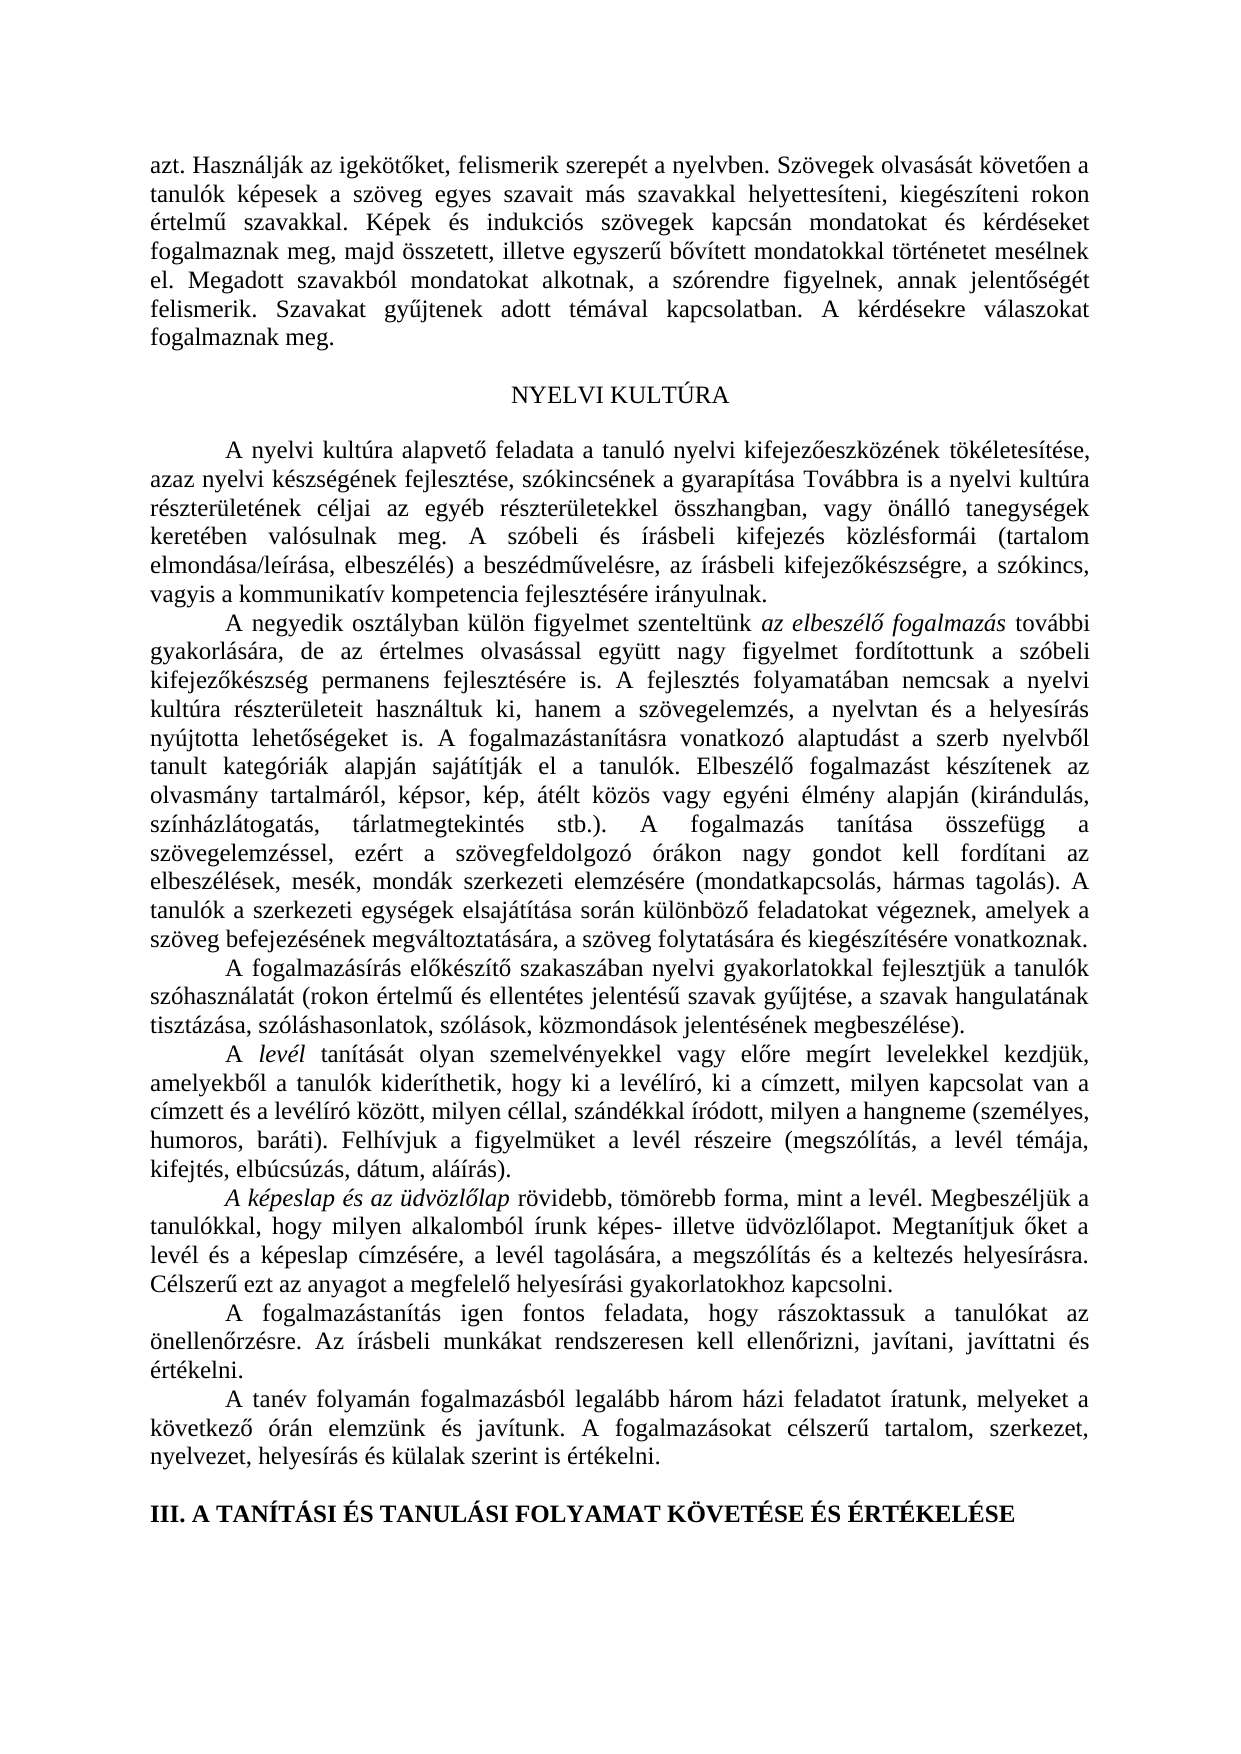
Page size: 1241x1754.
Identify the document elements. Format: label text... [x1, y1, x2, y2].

text A negyedik osztályban külön figyelmet szenteltünk az elbeszélő fogalmazás további gyakorlására, de az értelmes olvasással együtt nagy figyelmet fordítottunk a szóbeli kifejezőkészség permanens fejlesztésére is. A fejlesztés folyamatában nemcsak a nyelvi kultúra részterületeit használtuk ki, hanem a szövegelemzés, a nyelvtan és a helyesírás nyújtotta lehetőségeket is. A fogalmazástanításra vonatkozó alaptudást a szerb nyelvből tanult kategóriák alapján sajátítják el a tanulók. Elbeszélő fogalmazást készítenek az olvasmány tartalmáról, képsor, kép, átélt közös vagy egyéni élmény alapján (kirándulás, színházlátogatás, tárlatmegtekintés stb.). A fogalmazás tanítása összefügg a szövegelemzéssel, ezért a szövegfeldolgozó órákon nagy gondot kell fordítani az elbeszélések, mesék, mondák szerkezeti elemzésére (mondatkapcsolás, hármas tagolás). A tanulók a szerkezeti egységek elsajátítása során különböző feladatokat végeznek, amelyek a szöveg befejezésének megváltoztatására, a szöveg folytatására és kiegészítésére vonatkoznak. [150, 608, 1090, 953]
text NYELVI KULTÚRA [150, 380, 1090, 409]
text A fogalmazásírás előkészítő szakaszában nyelvi gyakorlatokkal fejlesztjük a tanulók szóhasználatát (rokon értelmű és ellentétes jelentésű szavak gyűjtése, a szavak hangulatának tisztázása, szóláshasonlatok, szólások, közmondások jelentésének megbeszélése). [150, 953, 1090, 1039]
text A tanév folyamán fogalmazásból legalább három házi feladatot íratunk, melyeket a következő órán elemzünk és javítunk. A fogalmazásokat célszerű tartalom, szerkezet, nyelvezet, helyesírás és külalak szerint is értékelni. [150, 1384, 1090, 1470]
text A levél tanítását olyan szemelvényekkel vagy előre megírt levelekkel kezdjük, amelyekből a tanulók kideríthetik, hogy ki a levélíró, ki a címzett, milyen kapcsolat van a címzett és a levélíró között, milyen céllal, szándékkal íródott, milyen a hangneme (személyes, humoros, baráti). Felhívjuk a figyelmüket a levél részeire (megszólítás, a levél témája, kifejtés, elbúcsúzás, dátum, aláírás). [150, 1039, 1090, 1183]
text A nyelvi kultúra alapvető feladata a tanuló nyelvi kifejezőeszközének tökéletesítése, azaz nyelvi készségének fejlesztése, szókincsének a gyarapítása Továbbra is a nyelvi kultúra részterületének céljai az egyéb részterületekkel összhangban, vagy önálló tanegységek keretében valósulnak meg. A szóbeli és írásbeli kifejezés közlésformái (tartalom elmondása/leírása, elbeszélés) a beszédművelésre, az írásbeli kifejezőkészségre, a szókincs, vagyis a kommunikatív kompetencia fejlesztésére irányulnak. [150, 435, 1090, 608]
text A képeslap és az üdvözlőlap rövidebb, tömörebb forma, mint a levél. Megbeszéljük a tanulókkal, hogy milyen alkalomból írunk képes- illetve üdvözlőlapot. Megtanítjuk őket a levél és a képeslap címzésére, a levél tagolására, a megszólítás és a keltezés helyesírásra. Célszerű ezt az anyagot a megfelelő helyesírási gyakorlatokhoz kapcsolni. [150, 1183, 1090, 1298]
text III. A TANÍTÁSI ÉS TANULÁSI FOLYAMAT KÖVETÉSE ÉS ÉRTÉKELÉSE [150, 1499, 1090, 1528]
text A fogalmazástanítás igen fontos feladata, hogy rászoktassuk a tanulókat az önellenőrzésre. Az írásbeli munkákat rendszeresen kell ellenőrizni, javítani, javíttatni és értékelni. [150, 1298, 1090, 1384]
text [150, 150, 1090, 351]
